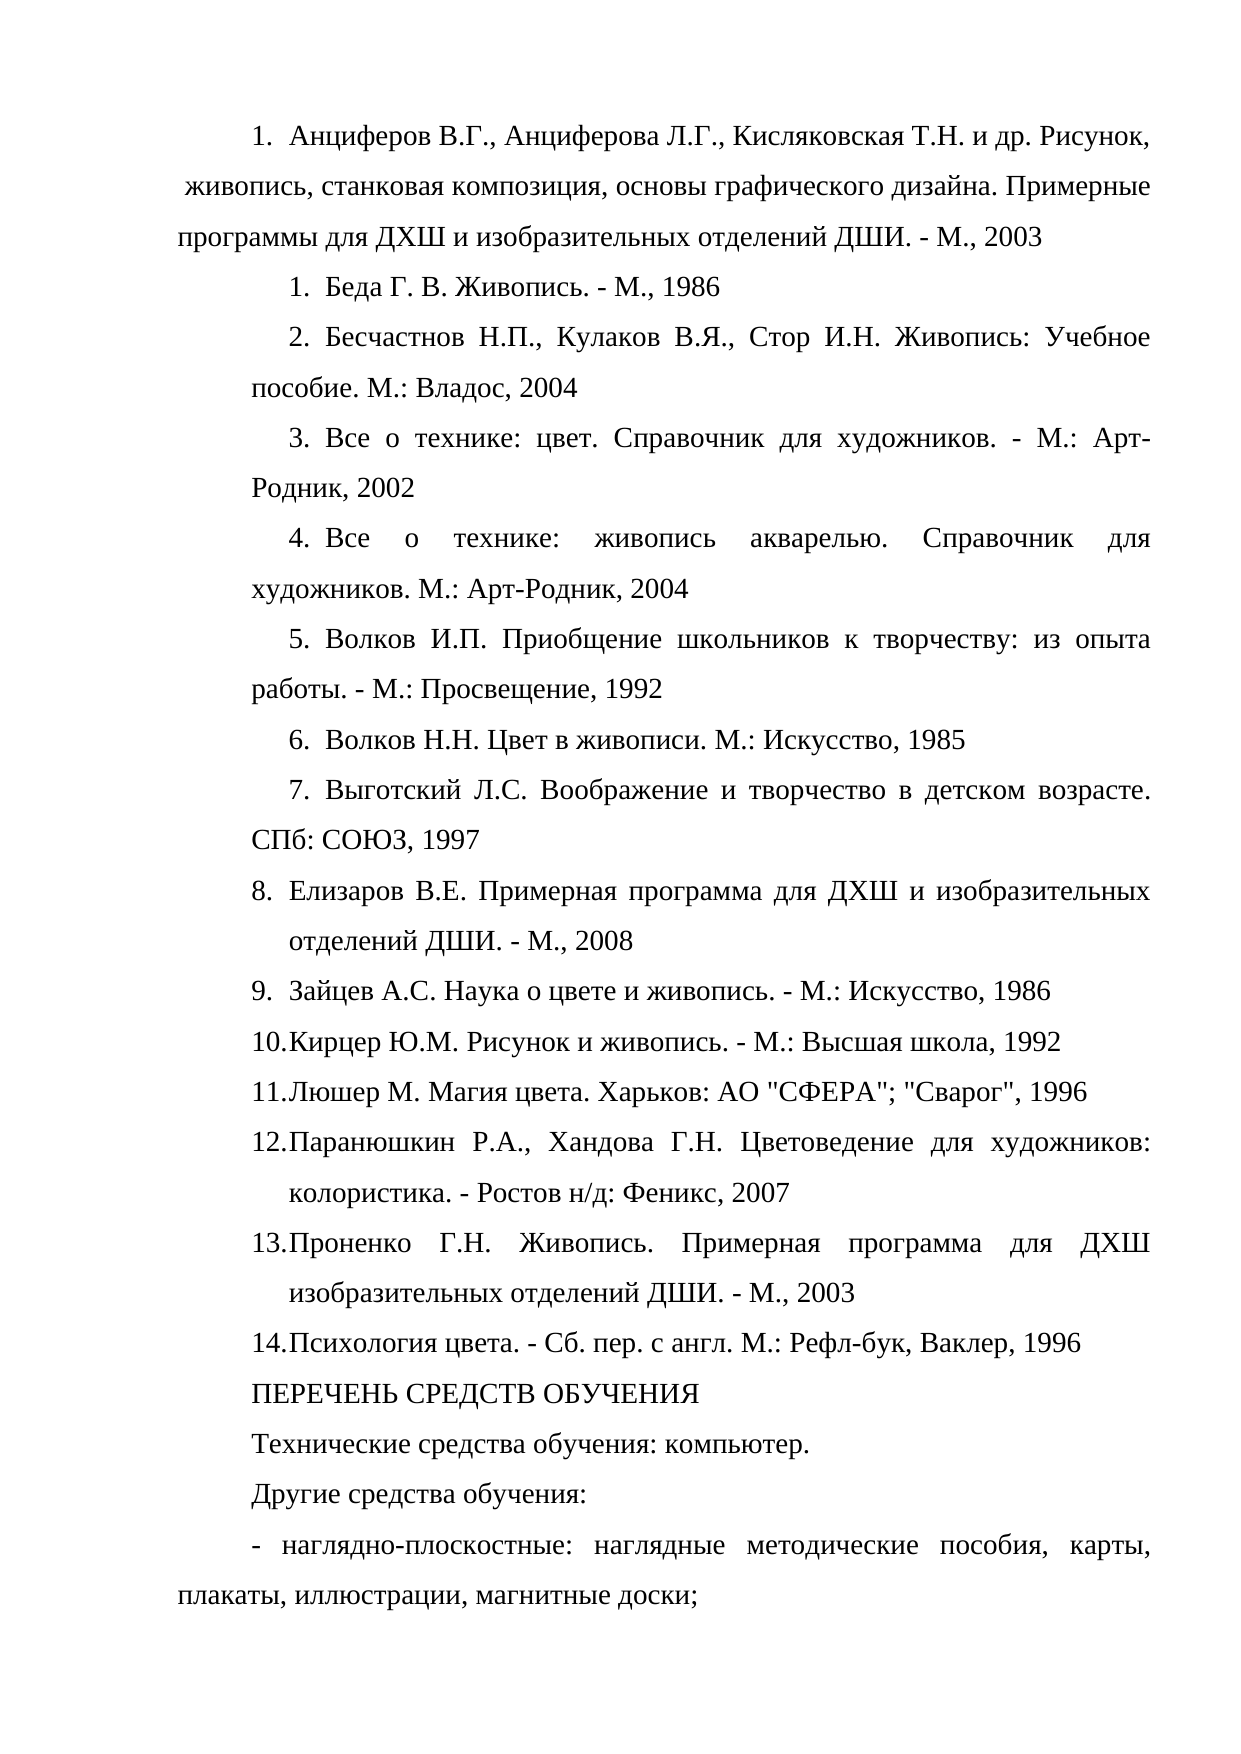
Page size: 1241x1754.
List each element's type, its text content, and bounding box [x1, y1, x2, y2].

list Елизаров В.Е. Примерная программа для ДХШ и изобразительных отделений ДШИ. - М., 2008 [251, 873, 1152, 957]
text Технические средства обучения: компьютер. [177, 1426, 1152, 1460]
list Зайцев А.С. Наука о цвете и живопись. - М.: Искусство, 1986 [251, 973, 1152, 1007]
text Другие средства обучения: [177, 1477, 1152, 1510]
list Паранюшкин Р.А., Хандова Г.Н. Цветоведение для художников: колористика. - Ростов н/д: Феникс, 2007 [251, 1124, 1152, 1208]
list Люшер М. Магия цвета. Харьков: АО "СФЕРА"; "Сварог", 1996 [251, 1074, 1152, 1108]
list Анциферов В.Г., Анциферова Л.Г., Кисляковская Т.Н. и др. Рисунок, [251, 118, 1152, 152]
list Волков И.П. Приобщение школьников к творчеству: из опыта работы. - М.: Просвещение, 1992 [251, 621, 1152, 705]
text живопись, станковая композиция, основы графического дизайна. Примерные программы для ДХШ и изобразительных отделений ДШИ. - М., 2003 [177, 168, 1152, 252]
list Кирцер Ю.М. Рисунок и живопись. - М.: Высшая школа, 1992 [251, 1024, 1152, 1057]
list Выготский Л.С. Воображение и творчество в детском возрасте. СПб: СОЮЗ, 1997 [251, 772, 1152, 856]
list Волков Н.Н. Цвет в живописи. М.: Искусство, 1985 [251, 722, 1152, 755]
text ПЕРЕЧЕНЬ СРЕДСТВ ОБУЧЕНИЯ [177, 1376, 1152, 1409]
list Все о технике: цвет. Справочник для художников. - М.: Арт-Родник, 2002 [251, 420, 1152, 504]
list Психология цвета. - Сб. пер. с англ. М.: Рефл-бук, Ваклер, 1996 [251, 1326, 1152, 1359]
text - наглядно-плоскостные: наглядные методические пособия, карты, плакаты, иллюстрации, магнитные доски; [177, 1527, 1152, 1611]
list Проненко Г.Н. Живопись. Примерная программа для ДХШ изобразительных отделений ДШИ. - М., 2003 [251, 1225, 1152, 1309]
list Все о технике: живопись акварелью. Справочник для художников. М.: Арт-Родник, 2004 [251, 521, 1152, 604]
list Бесчастнов Н.П., Кулаков В.Я., Стор И.Н. Живопись: Учебное пособие. М.: Владос, 2004 [251, 319, 1152, 403]
list Беда Г. В. Живопись. - М., 1986 [251, 269, 1152, 303]
